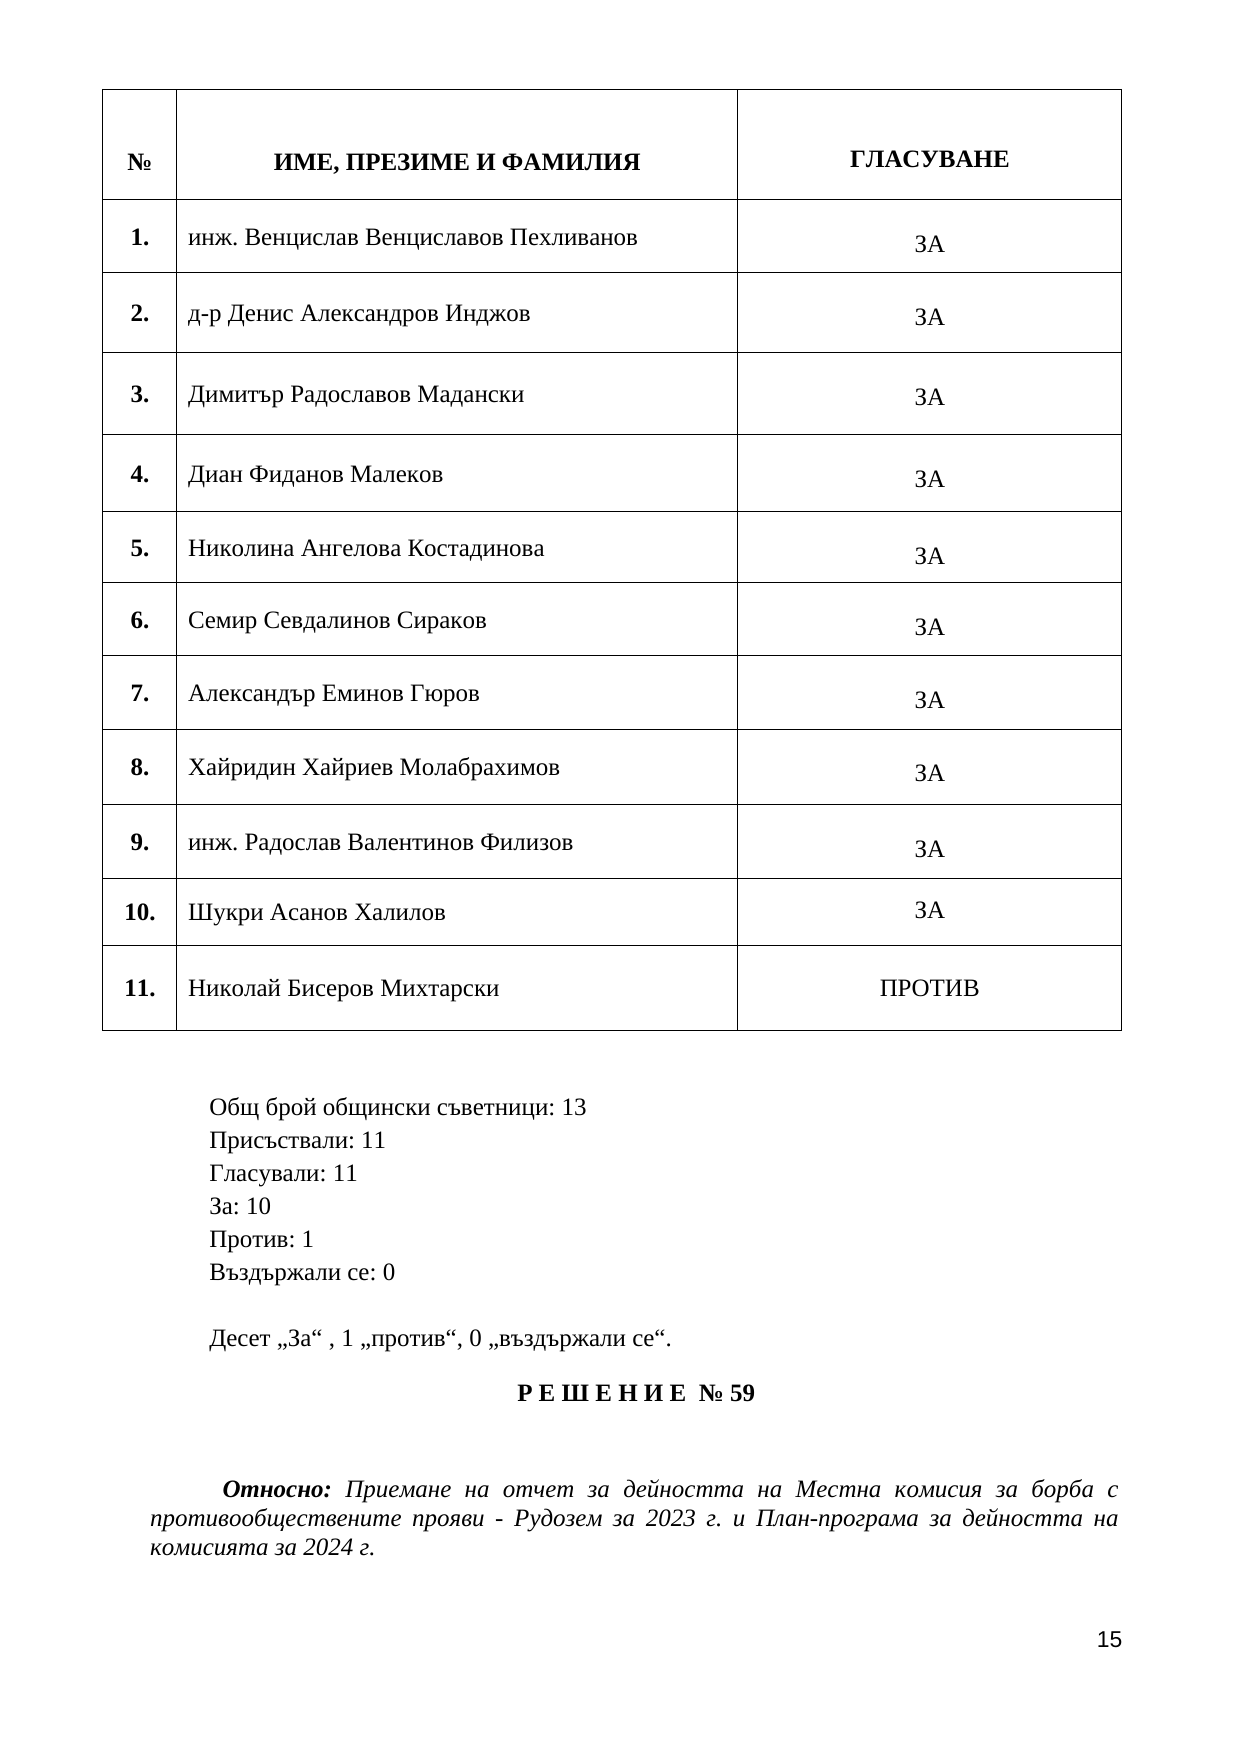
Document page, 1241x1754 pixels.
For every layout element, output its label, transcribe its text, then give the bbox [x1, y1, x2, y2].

table_cell д-р Денис Александров Инджов [177, 273, 737, 352]
table_cell Хайридин Хайриев Молабрахимов [177, 730, 737, 804]
table_cell Шукри Асанов Халилов [177, 879, 737, 945]
table_cell 3. [103, 353, 176, 434]
table_cell ЗА [738, 273, 1121, 352]
table_cell ЗА [738, 656, 1121, 728]
table_cell ЗА [738, 435, 1121, 511]
table_cell 9. [103, 805, 176, 877]
text Присъствали: 11 [150, 1125, 1122, 1154]
table_cell инж. Радослав Валентинов Филизов [177, 805, 737, 877]
table_cell 7. [103, 656, 176, 728]
table_cell 11. [103, 946, 176, 1029]
table_cell 2. [103, 273, 176, 352]
table_cell ЗА [738, 512, 1121, 582]
text Р Е Ш Е Н И Е № 59 [150, 1378, 1122, 1407]
table_header № [103, 90, 176, 199]
text Против: 1 [150, 1224, 1122, 1253]
table_cell ЗА [738, 879, 1121, 945]
text Относно: Приемане на отчет за дейността на Местна комисия за борба с противообществените прояви - Рудозем за 2023 г. и План-програма за дейността на комисията за 2024 г. [150, 1474, 1122, 1561]
table_header ИМЕ, ПРЕЗИМЕ И ФАМИЛИЯ [177, 90, 737, 199]
text Десет „За“ , 1 „против“, 0 „въздържали се“. [150, 1323, 1122, 1352]
table_cell 5. [103, 512, 176, 582]
table_cell Николина Ангелова Костадинова [177, 512, 737, 582]
text За: 10 [150, 1191, 1122, 1220]
table_cell ЗА [738, 583, 1121, 655]
table_cell Димитър Радославов Мадански [177, 353, 737, 434]
table_cell Семир Севдалинов Сираков [177, 583, 737, 655]
text Гласували: 11 [150, 1158, 1122, 1187]
table_cell ЗА [738, 805, 1121, 877]
table_cell ЗА [738, 730, 1121, 804]
table_cell Александър Еминов Гюров [177, 656, 737, 728]
table_cell 1. [103, 200, 176, 272]
table_cell 6. [103, 583, 176, 655]
table_header ГЛАСУВАНЕ [738, 90, 1121, 199]
table_cell 10. [103, 879, 176, 945]
table_cell ЗА [738, 353, 1121, 434]
table_cell ЗА [738, 200, 1121, 272]
table_cell Диан Фиданов Малеков [177, 435, 737, 511]
text Общ брой общински съветници: 13 [150, 1092, 1122, 1121]
table_cell Николай Бисеров Михтарски [177, 946, 737, 1029]
table_cell 8. [103, 730, 176, 804]
table_cell инж. Венцислав Венциславов Пехливанов [177, 200, 737, 272]
table_cell ПРОТИВ [738, 946, 1121, 1029]
table_cell 4. [103, 435, 176, 511]
text Въздържали се: 0 [150, 1257, 1122, 1286]
